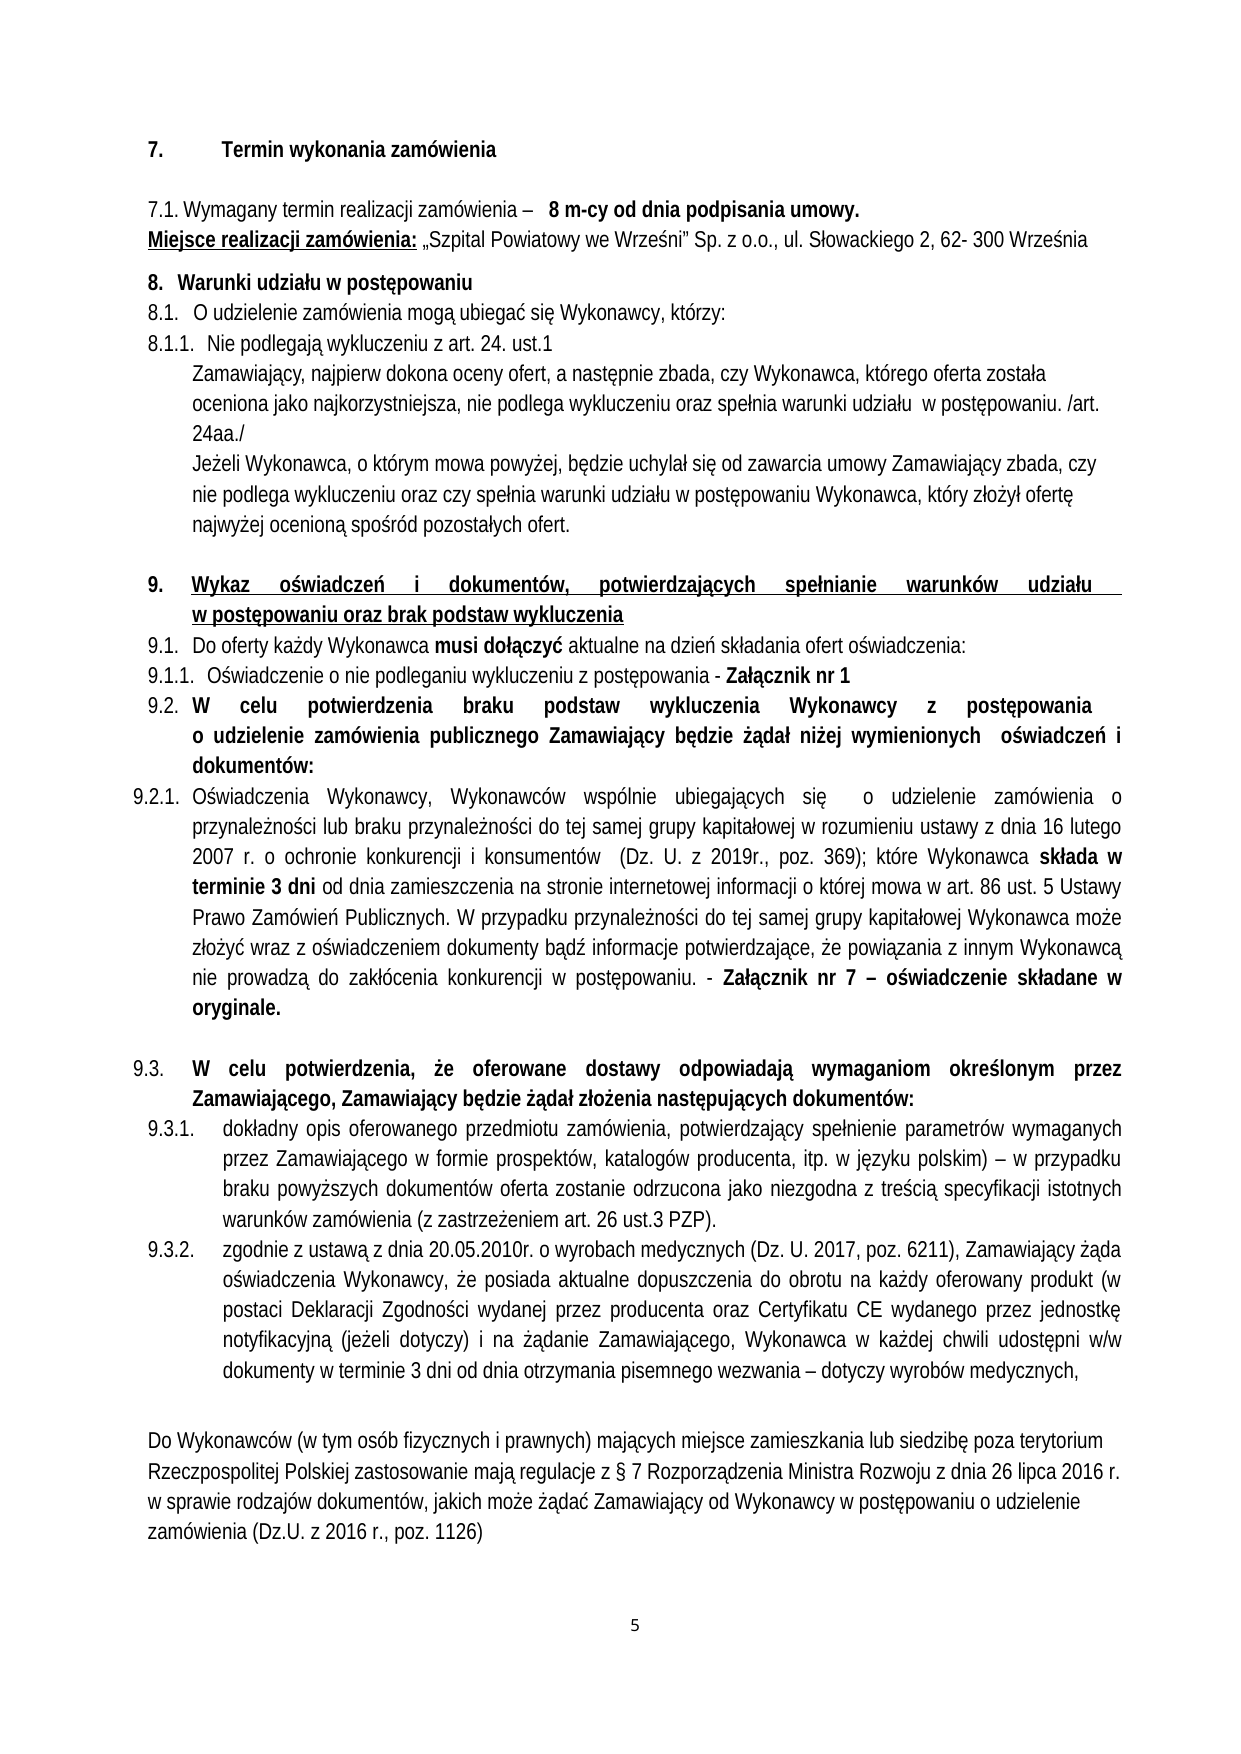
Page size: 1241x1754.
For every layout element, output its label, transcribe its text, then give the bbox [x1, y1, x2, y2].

text Miejsce realizacji zamówienia: „Szpital Powiatowy we Wrześni” Sp. z o.o., ul. Słowackiego 2, 62- 300 Września [148, 226, 423, 253]
list Wykaz oświadczeń i dokumentów, potwierdzających spełnianie warunków udziału w postępowaniu oraz brak podstaw wykluczenia [148, 571, 1122, 628]
list Oświadczenia Wykonawcy, Wykonawców wspólnie ubiegających się o udzielenie zamówienia o przynależności lub braku przynależności do tej samej grupy kapitałowej w rozumieniu ustawy z dnia 16 lutego 2007 r. o ochronie konkurencji i konsumentów (Dz. U. z 2019r., poz. 369); które Wykonawca składa w terminie 3 dni od dnia zamieszczenia na stronie internetowej informacji o której mowa w art. 86 ust. 5 Ustawy Prawo Zamówień Publicznych. W przypadku przynależności do tej samej grupy kapitałowej Wykonawca może złożyć wraz z oświadczeniem dokumenty bądź informacje potwierdzające, że powiązania z innym Wykonawcą nie prowadzą do zakłócenia konkurencji w postępowaniu. - Załącznik nr 7 – oświadczenie składane w oryginale. [133, 783, 1122, 1021]
list Nie podlegają wykluczeniu z art. 24. ust.1 [148, 329, 1122, 356]
subtitle 7. Termin wykonania zamówienia [148, 136, 1122, 162]
text Zamawiający, najpierw dokona oceny ofert, a następnie zbada, czy Wykonawca, którego oferta została oceniona jako najkorzystniejsza, nie podlega wykluczeniu oraz spełnia warunki udziału w postępowaniu. /art. 24aa./ [192, 360, 1122, 447]
text Jeżeli Wykonawca, o którym mowa powyżej, będzie uchylał się od zawarcia umowy Zamawiający zbada, czy nie podlega wykluczeniu oraz czy spełnia warunki udziału w postępowaniu Wykonawca, który złożył ofertę najwyżej ocenioną spośród pozostałych ofert. [192, 450, 1122, 537]
text Miejsce realizacji zamówienia: „Szpital Powiatowy we Wrześni” Sp. z o.o., ul. Słowackiego 2, 62- 300 Września [809, 226, 1122, 253]
list Oświadczenie o nie podleganiu wykluczeniu z postępowania - Załącznik nr 1 [148, 662, 1122, 688]
list Wymagany termin realizacji zamówienia – 8 m-cy od dnia podpisania umowy. [148, 196, 1122, 223]
list dokładny opis oferowanego przedmiotu zamówienia, potwierdzający spełnienie parametrów wymaganych przez Zamawiającego w formie prospektów, katalogów producenta, itp. w języku polskim) – w przypadku braku powyższych dokumentów oferta zostanie odrzucona jako niezgodna z treścią specyfikacji istotnych warunków zamówienia (z zastrzeżeniem art. 26 ust.3 PZP). [148, 1115, 1122, 1232]
list zgodnie z ustawą z dnia 20.05.2010r. o wyrobach medycznych (Dz. U. 2017, poz. 6211), Zamawiający żąda oświadczenia Wykonawcy, że posiada aktualne dopuszczenia do obrotu na każdy oferowany produkt (w postaci Deklaracji Zgodności wydanej przez producenta oraz Certyfikatu CE wydanego przez jednostkę notyfikacyjną (jeżeli dotyczy) i na żądanie Zamawiającego, Wykonawca w każdej chwili udostępni w/w dokumenty w terminie 3 dni od dnia otrzymania pisemnego wezwania – dotyczy wyrobów medycznych, [148, 1236, 1122, 1383]
subtitle 8. Warunki udziału w postępowaniu [148, 269, 1122, 296]
list Do oferty każdy Wykonawca musi dołączyć aktualne na dzień składania ofert oświadczenia: [148, 632, 1122, 658]
list W celu potwierdzenia braku podstaw wykluczenia Wykonawcy z postępowania o udzielenie zamówienia publicznego Zamawiający będzie żądał niżej wymienionych oświadczeń i dokumentów: [148, 692, 1122, 779]
list O udzielenie zamówienia mogą ubiegać się Wykonawcy, którzy: [148, 299, 1122, 326]
list W celu potwierdzenia, że oferowane dostawy odpowiadają wymaganiom określonym przez Zamawiającego, Zamawiający będzie żądał złożenia następujących dokumentów: [133, 1054, 1122, 1111]
text Do Wykonawców (w tym osób fizycznych i prawnych) mających miejsce zamieszkania lub siedzibę poza terytorium Rzeczpospolitej Polskiej zastosowanie mają regulacje z § 7 Rozporządzenia Ministra Rozwoju z dnia 26 lipca 2016 r. w sprawie rodzajów dokumentów, jakich może żądać Zamawiający od Wykonawcy w postępowaniu o udzielenie zamówienia (Dz.U. z 2016 r., poz. 1126) [148, 1427, 1122, 1544]
